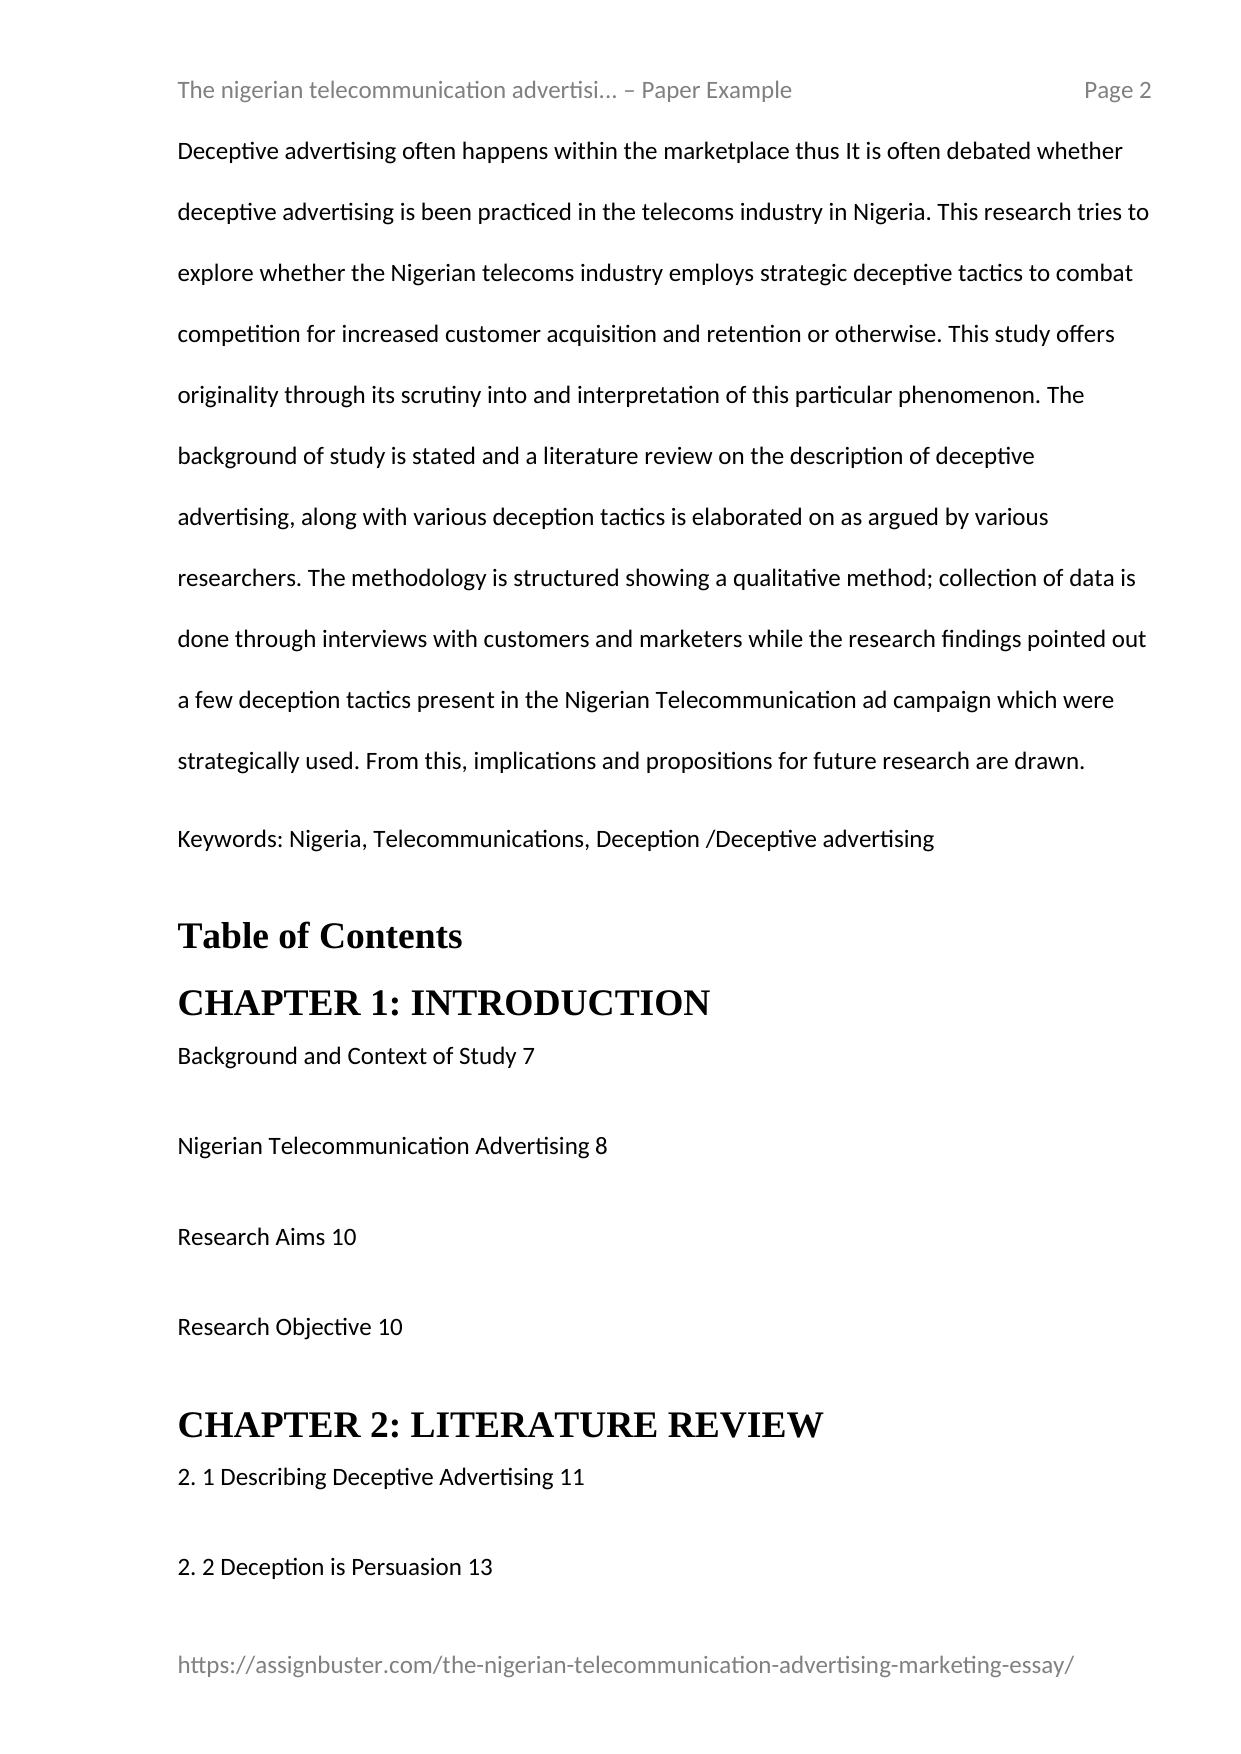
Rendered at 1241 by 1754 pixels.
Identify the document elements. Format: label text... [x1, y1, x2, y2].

text Research Aims 10 [177, 1221, 1152, 1251]
subtitle Table of Contents [177, 913, 1152, 957]
text Background and Context of Study 7 [177, 1040, 1152, 1070]
text 2. 1 Describing Deceptive Advertising 11 [177, 1461, 1152, 1492]
text Deceptive advertising often happens within the marketplace thus It is often debated whether deceptive advertising is been practiced in the telecoms industry in Nigeria. This research tries to explore whether the Nigerian telecoms industry employs strategic deceptive tactics to combat competition for increased customer acquisition and retention or otherwise. This study offers originality through its scrutiny into and interpretation of this particular phenomenon. The background of study is stated and a literature review on the description of deceptive advertising, along with various deception tactics is elaborated on as argued by various researchers. The methodology is structured showing a qualitative method; collection of data is done through interviews with customers and marketers while the research findings pointed out a few deception tactics present in the Nigerian Telecommunication ad campaign which were strategically used. From this, implications and propositions for future research are drawn. [177, 135, 1152, 776]
text Keywords: Nigeria, Telecommunications, Deception /Deceptive advertising [177, 823, 1152, 853]
subtitle CHAPTER 2: LITERATURE REVIEW [177, 1402, 1152, 1445]
text 2. 2 Deception is Persuasion 13 [177, 1552, 1152, 1582]
text Nigerian Telecommunication Advertising 8 [177, 1130, 1152, 1161]
text Research Objective 10 [177, 1311, 1152, 1342]
subtitle CHAPTER 1: INTRODUCTION [177, 981, 1152, 1024]
